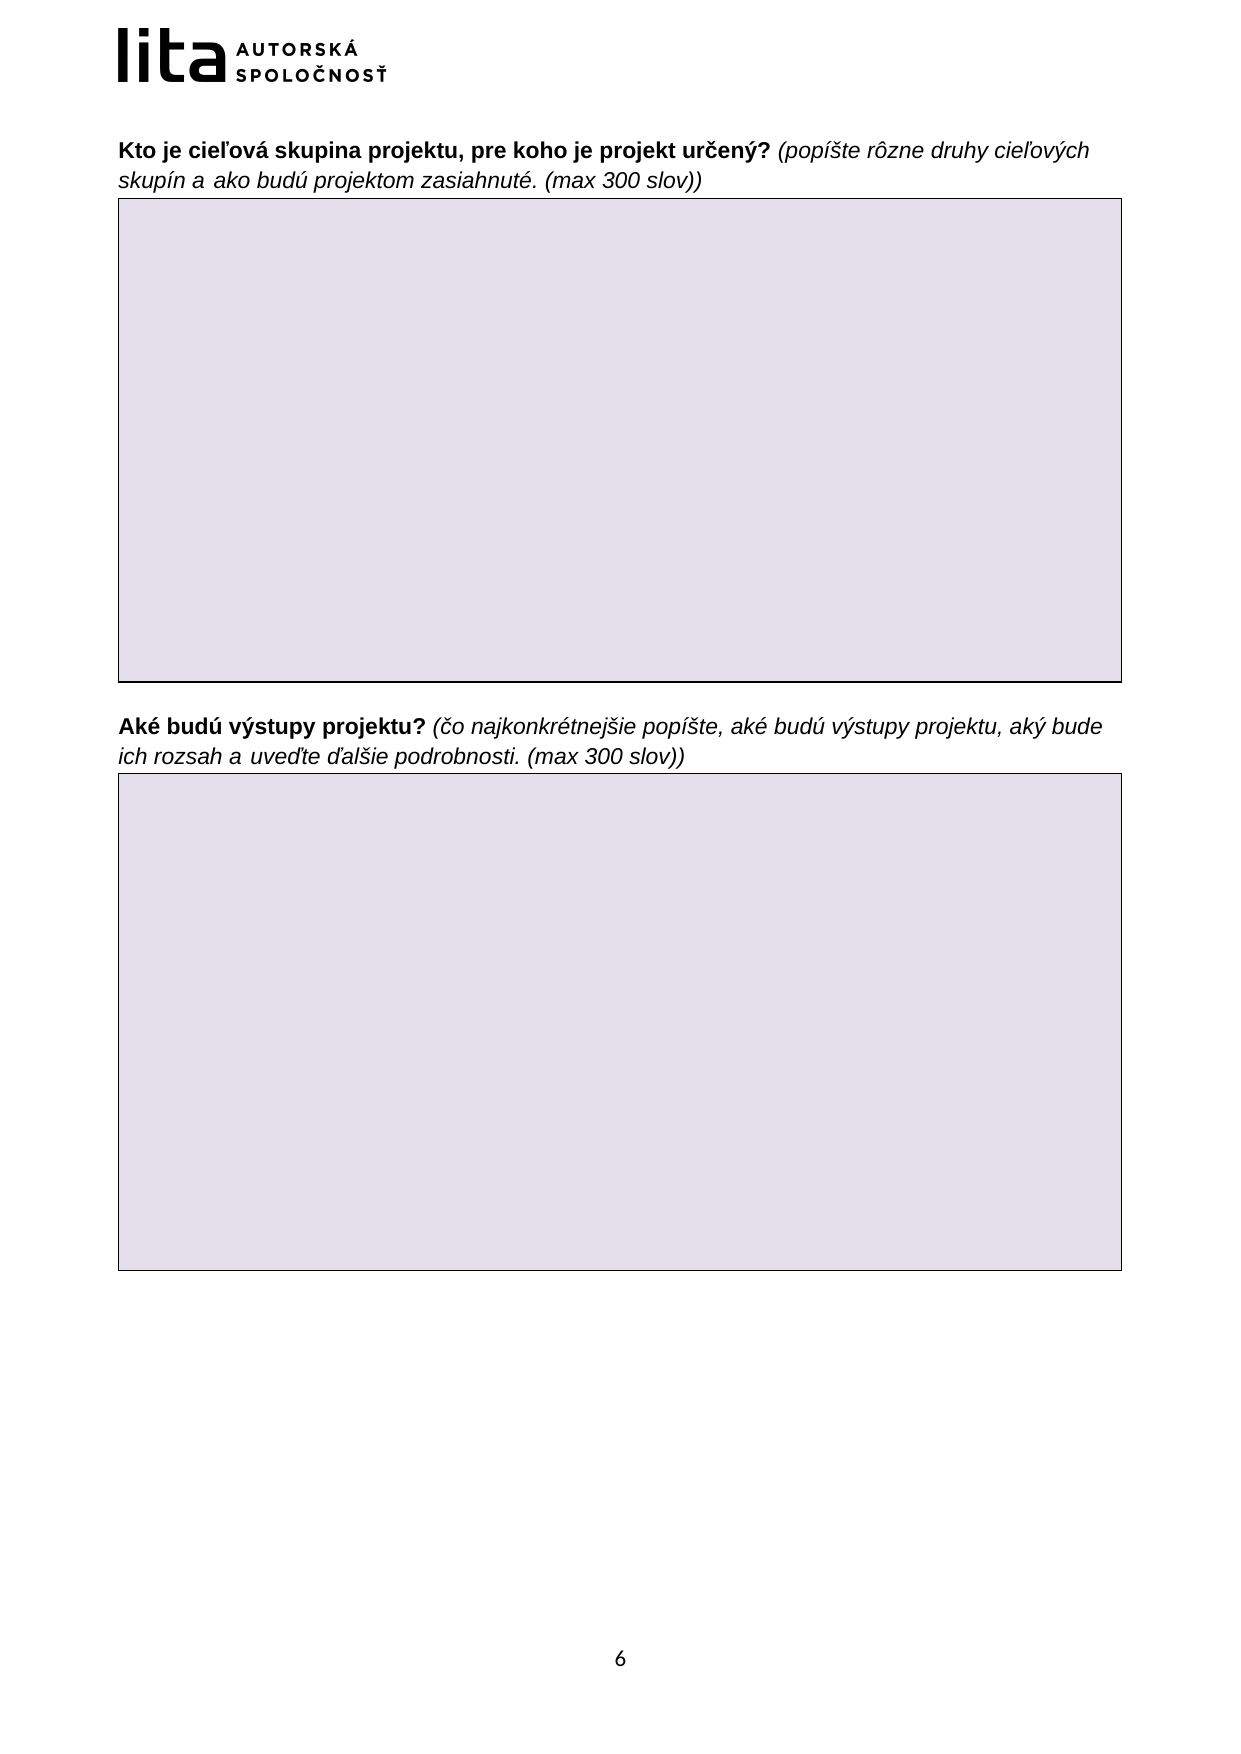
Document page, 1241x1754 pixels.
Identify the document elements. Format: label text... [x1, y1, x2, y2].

picture [118, 28, 387, 82]
text Aké budú výstupy projektu? (čo najkonkrétnejšie popíšte, aké budú výstupy projektu, aký bude ich rozsah a uveďte ďalšie podrobnosti. (max 300 slov)) [118, 713, 1122, 769]
text Kto je cieľová skupina projektu, pre koho je projekt určený? (popíšte rôzne druhy cieľových skupín a ako budú projektom zasiahnuté. (max 300 slov)) [118, 137, 1122, 194]
table_header [119, 774, 1121, 1270]
table_header [119, 199, 1121, 681]
